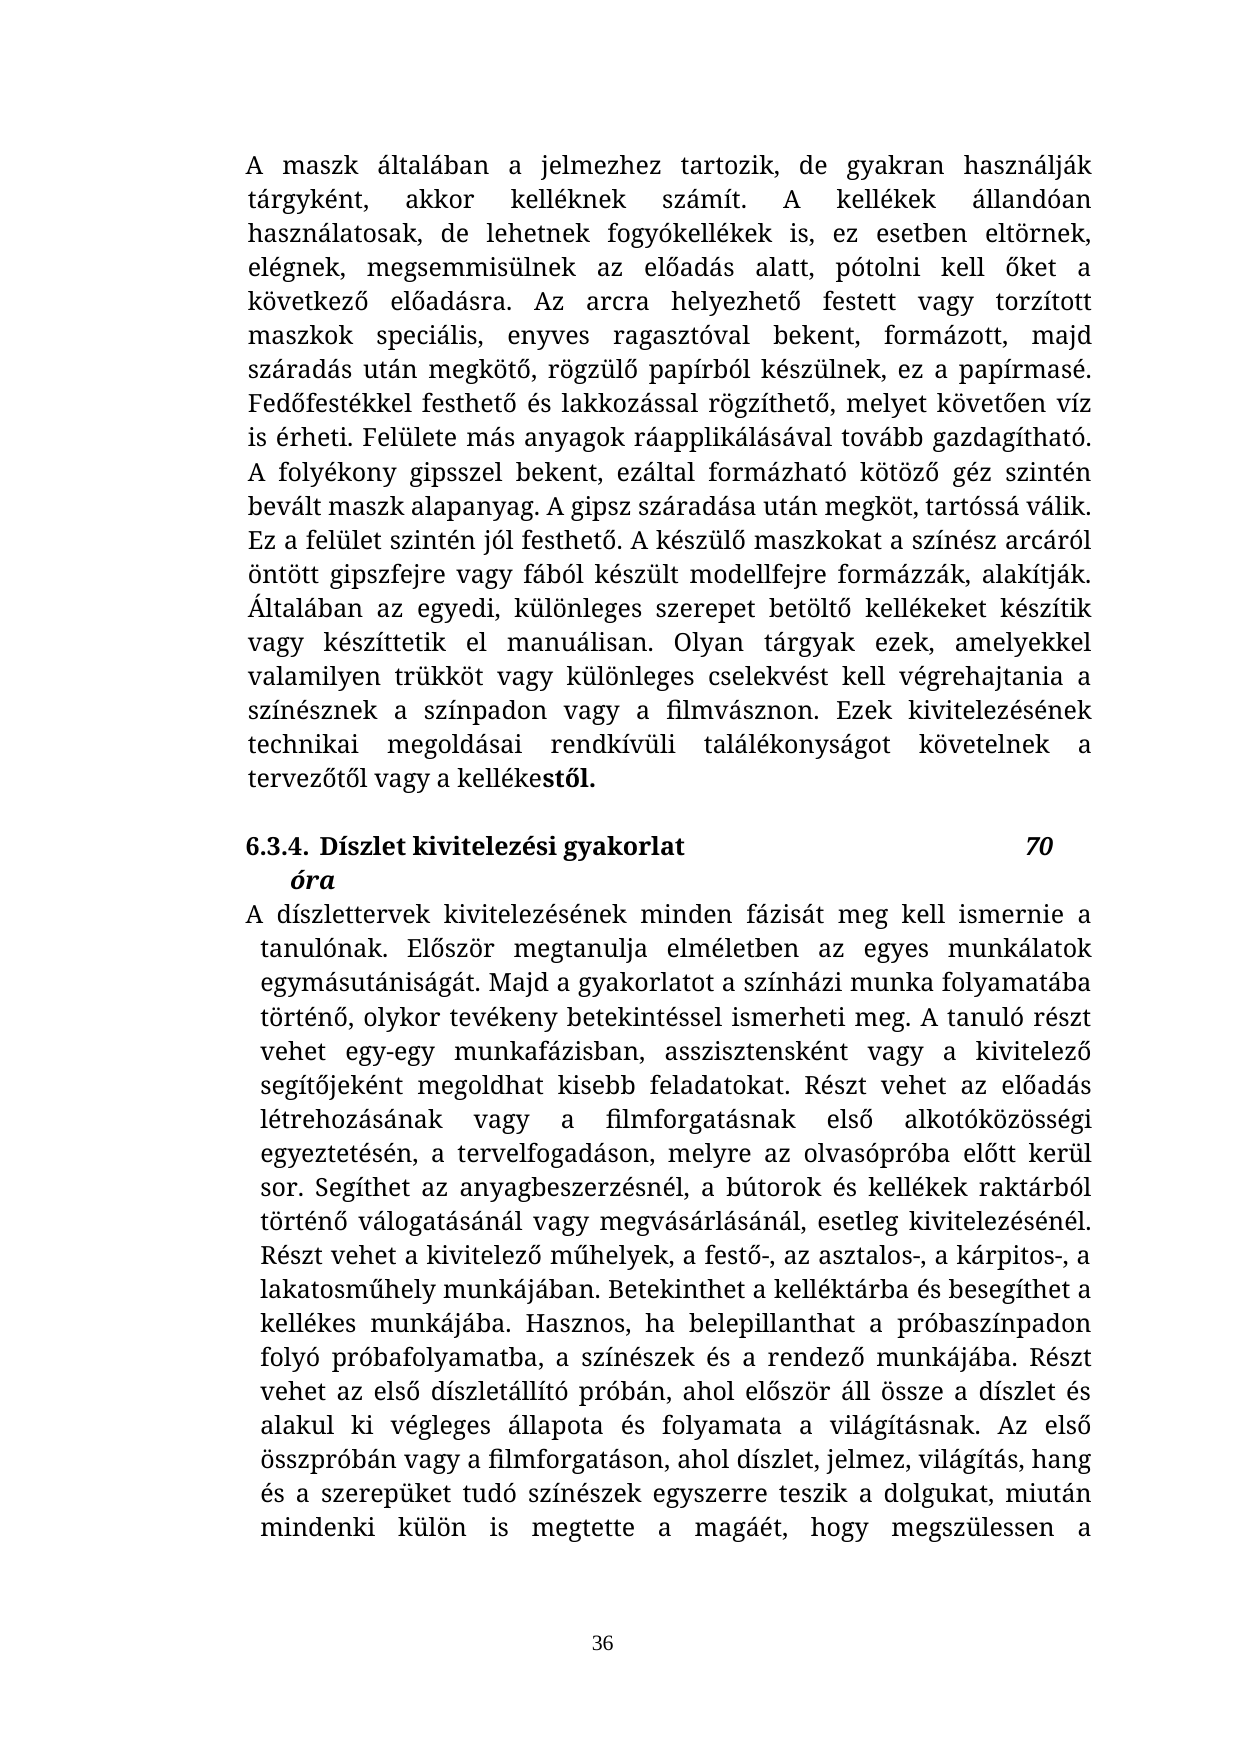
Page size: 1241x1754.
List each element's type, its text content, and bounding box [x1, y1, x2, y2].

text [245, 897, 1093, 1544]
list Díszlet kivitelezési gyakorlat 70 óra [245, 829, 1093, 897]
text A maszk általában a jelmezhez tartozik, de gyakran használják tárgyként, akkor kelléknek számít. A kellékek állandóan használatosak, de lehetnek fogyókellékek is, ez esetben eltörnek, elégnek, megsemmisülnek az előadás alatt, pótolni kell őket a következő előadásra. Az arcra helyezhető festett vagy torzított maszkok speciális, enyves ragasztóval bekent, formázott, majd száradás után megkötő, rögzülő papírból készülnek, ez a papírmasé. Fedőfestékkel festhető és lakkozással rögzíthető, melyet követően víz is érheti. Felülete más anyagok ráapplikálásával tovább gazdagítható. A folyékony gipsszel bekent, ezáltal formázható kötöző géz szintén bevált maszk alapanyag. A gipsz száradása után megköt, tartóssá válik. Ez a felület szintén jól festhető. A készülő maszkokat a színész arcáról öntött gipszfejre vagy fából készült modellfejre formázzák, alakítják. Általában az egyedi, különleges szerepet betöltő kellékeket készítik vagy készíttetik el manuálisan. Olyan tárgyak ezek, amelyekkel valamilyen trükköt vagy különleges cselekvést kell végrehajtania a színésznek a színpadon vagy a filmvásznon. Ezek kivitelezésének technikai megoldásai rendkívüli találékonyságot követelnek a tervezőtől vagy a kellékestől. [245, 148, 1093, 795]
